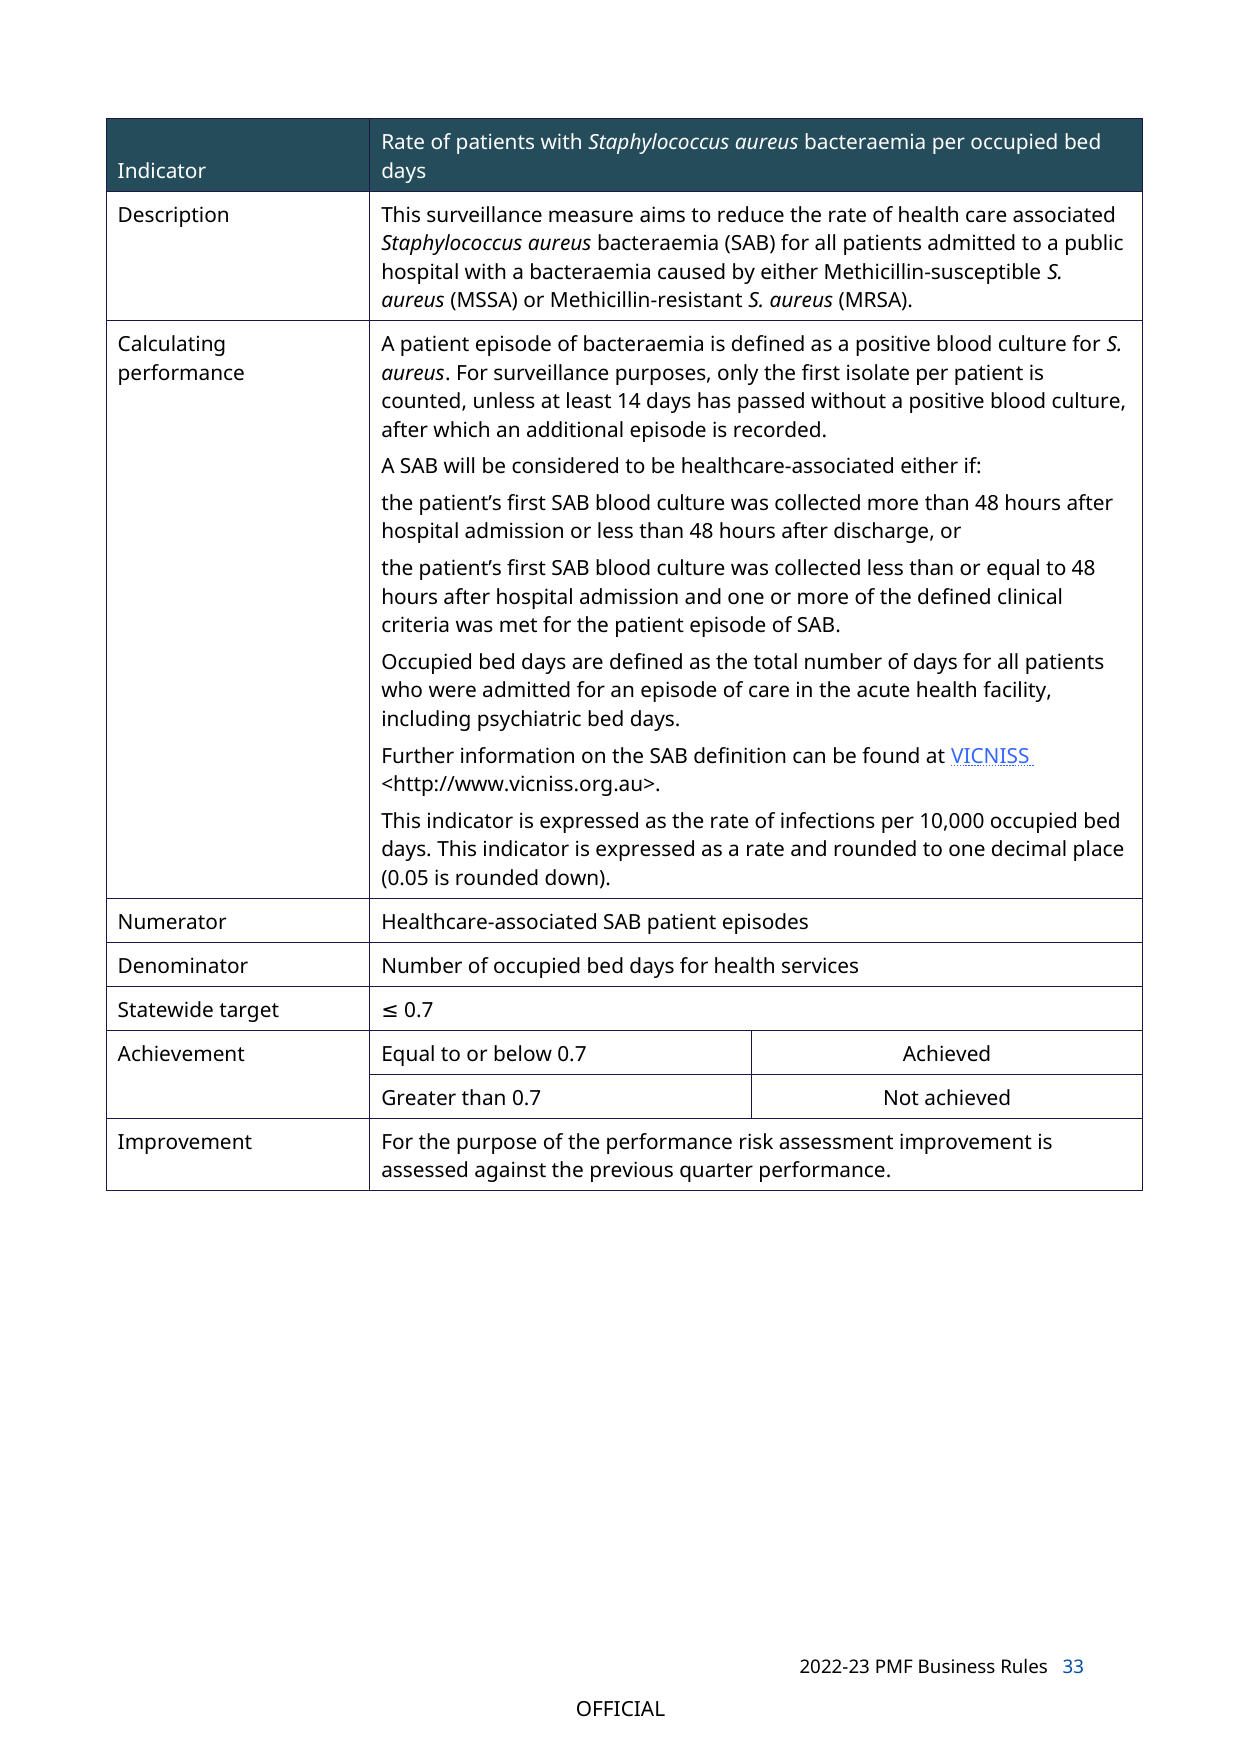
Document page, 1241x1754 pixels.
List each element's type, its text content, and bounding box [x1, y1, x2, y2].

table_cell Statewide target [107, 987, 369, 1030]
table_cell Denominator [107, 943, 369, 986]
table_cell Achievement [107, 1031, 369, 1118]
table_cell Healthcare-associated SAB patient episodes [370, 899, 1142, 942]
table_cell Calculating performance [107, 321, 369, 897]
table_cell Not achieved [752, 1075, 1142, 1118]
table_cell Numerator [107, 899, 369, 942]
table_cell Improvement [107, 1119, 369, 1190]
table_cell This surveillance measure aims to reduce the rate of health care associated Staphylococcus aureus bacteraemia (SAB) for all patients admitted to a public hospital with a bacteraemia caused by either Methicillin-susceptible S. aureus (MSSA) or Methicillin-resistant S. aureus (MRSA). [370, 192, 1142, 320]
table_cell ≤ 0.7 [370, 987, 1142, 1030]
table_cell Achieved [752, 1031, 1142, 1074]
table_cell For the purpose of the performance risk assessment improvement is assessed against the previous quarter performance. [370, 1119, 1142, 1190]
table_cell A patient episode of bacteraemia is defined as a positive blood culture for S. aureus. For surveillance purposes, only the first isolate per patient is counted, unless at least 14 days has passed without a positive blood culture, after which an additional episode is recorded. A SAB will be considered to be healthcare-associated either if: the patient’s first SAB blood culture was collected more than 48 hours after hospital admission or less than 48 hours after discharge, or the patient’s first SAB blood culture was collected less than or equal to 48 hours after hospital admission and one or more of the defined clinical criteria was met for the patient episode of SAB. Occupied bed days are defined as the total number of days for all patients who were admitted for an episode of care in the acute health facility, including psychiatric bed days. Further information on the SAB definition can be found at VICNISS <http://www.vicniss.org.au>. This indicator is expressed as the rate of infections per 10,000 occupied bed days. This indicator is expressed as a rate and rounded to one decimal place (0.05 is rounded down). [370, 321, 1142, 897]
table_cell Equal to or below 0.7 [370, 1031, 751, 1074]
table_header Rate of patients with Staphylococcus aureus bacteraemia per occupied bed days [370, 119, 1142, 191]
table_header Indicator [107, 119, 369, 191]
table_cell Description [107, 192, 369, 320]
table_cell Greater than 0.7 [370, 1075, 751, 1118]
table_cell Number of occupied bed days for health services [370, 943, 1142, 986]
